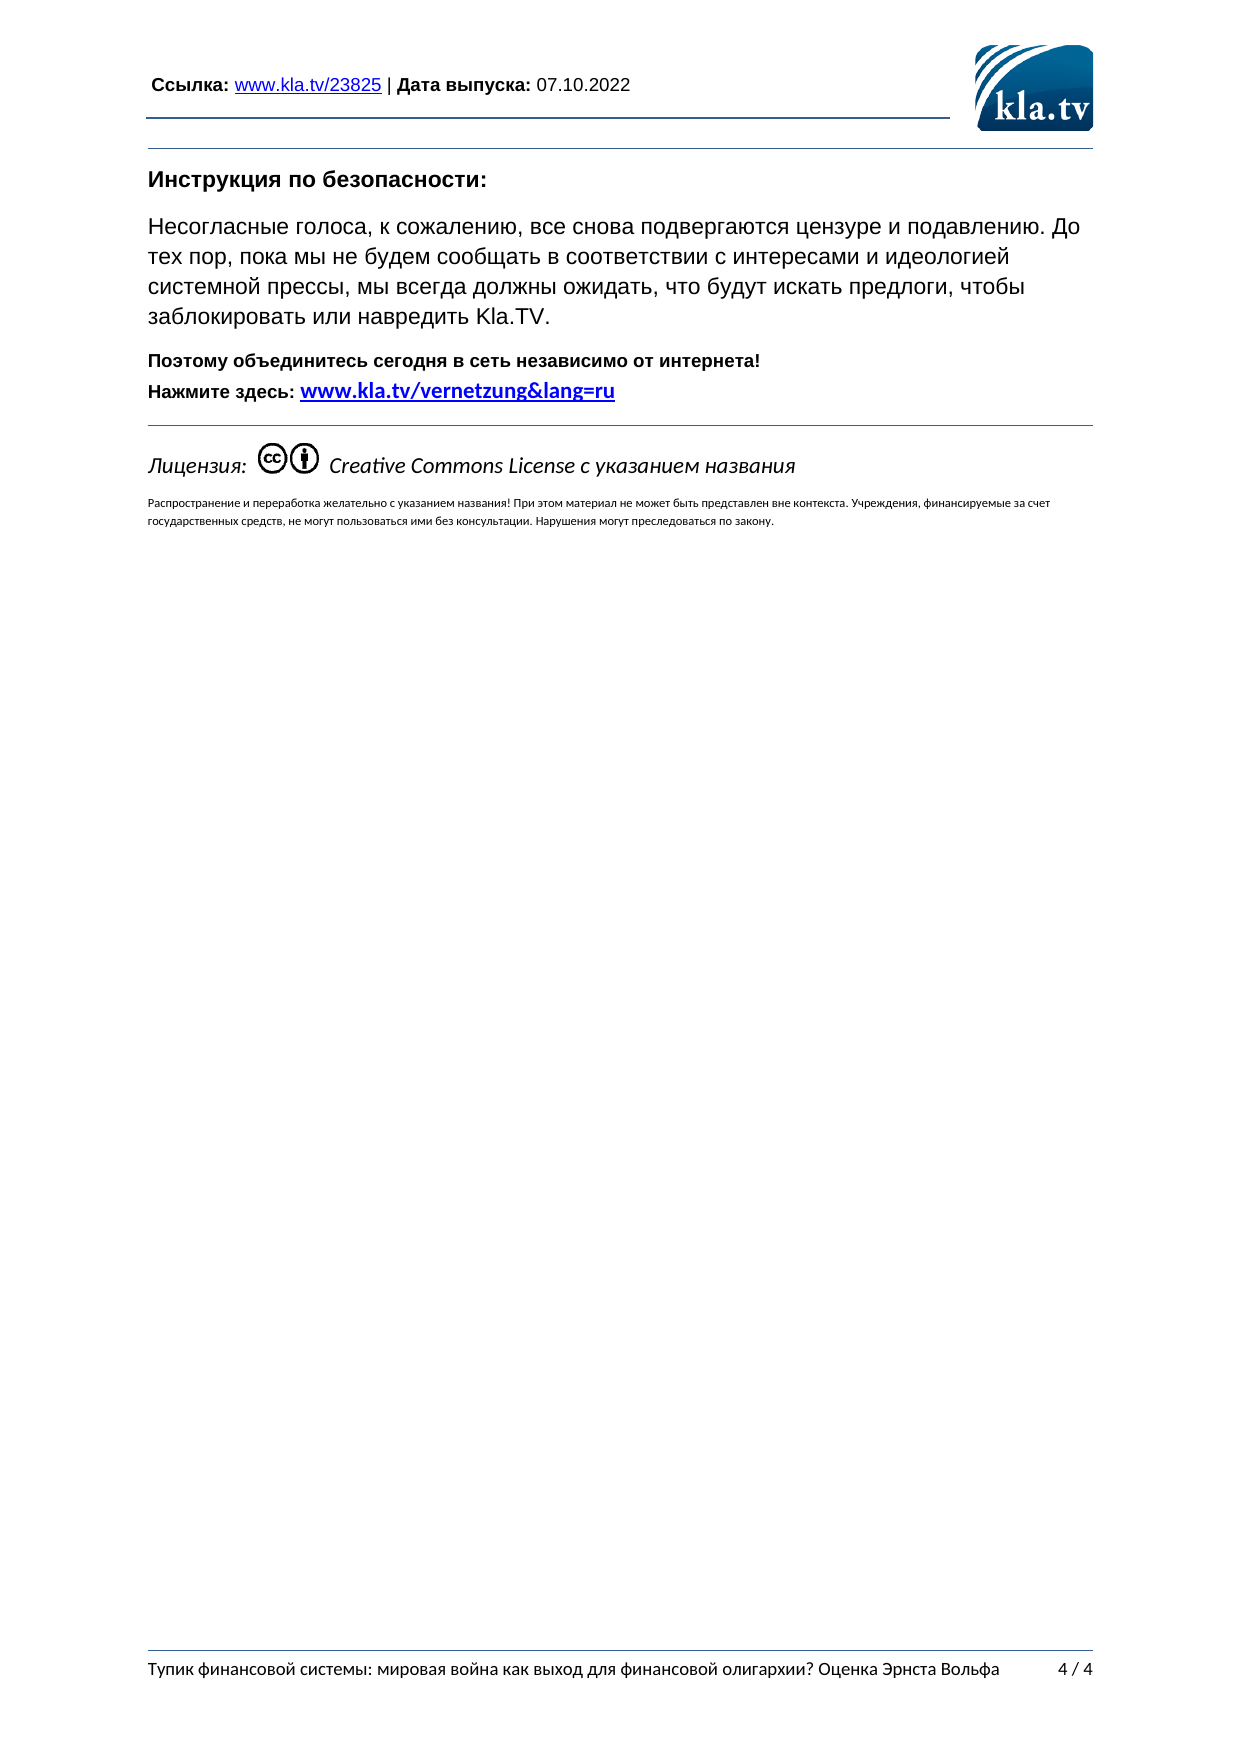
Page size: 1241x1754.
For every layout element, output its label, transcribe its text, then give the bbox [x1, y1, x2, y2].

text Несогласные голоса, к сожалению, все снова подвергаются цензуре и подавлению. До тех пор, пока мы не будем сообщать в соответствии с интересами и идеологией системной прессы, мы всегда должны ожидать, что будут искать предлоги, чтобы заблокировать или навредить Kla.TV. [148, 213, 1093, 330]
text Лицензия: Creative Commons License с указанием названия [148, 426, 1093, 479]
text Распространение и переработка желательно с указанием названия! При этом материал не может быть представлен вне контекста. Учреждения, финансируемые за счет государственных средств, не могут пользоваться ими без консультации. Нарушения могут преследоваться по закону. [148, 496, 1093, 528]
text Инструкция по безопасности: [148, 149, 1093, 192]
text Поэтому объединитесь сегодня в сеть независимо от интернета! Нажмите здесь: www.kla.tv/vernetzung&lang=ru [148, 350, 1093, 404]
